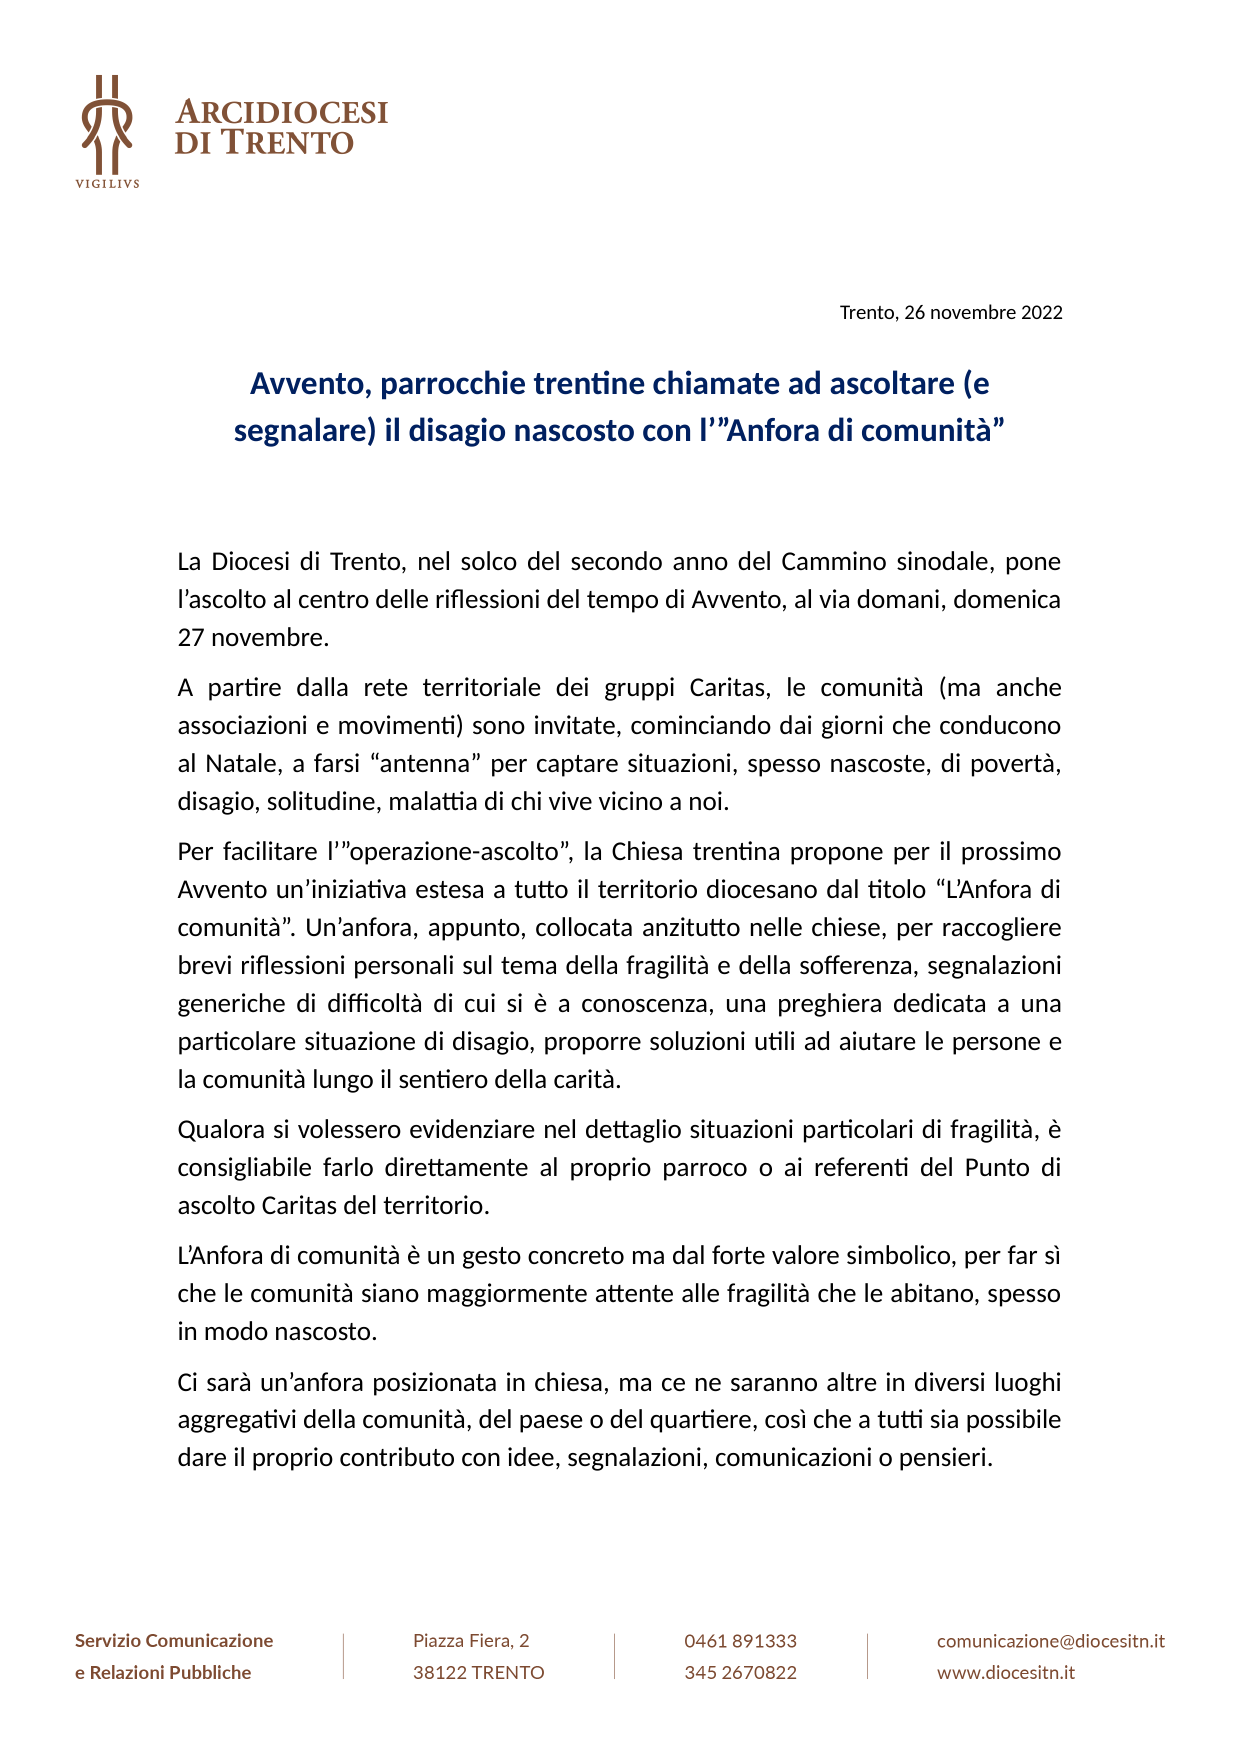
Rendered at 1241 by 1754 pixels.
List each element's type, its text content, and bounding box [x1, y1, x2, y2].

picture [0, 1576, 1240, 1754]
text A partire dalla rete territoriale dei gruppi Caritas, le comunità (ma anche associazioni e movimenti) sono invitate, cominciando dai giorni che conducono al Natale, a farsi “antenna” per captare situazioni, spesso nascoste, di povertà, disagio, solitudine, malattia di chi vive vicino a noi. [177, 670, 1063, 817]
text La Diocesi di Trento, nel solco del secondo anno del Cammino sinodale, pone l’ascolto al centro delle riflessioni del tempo di Avvento, al via domani, domenica 27 novembre. [177, 544, 1063, 653]
text Ci sarà un’anfora posizionata in chiesa, ma ce ne saranno altre in diversi luoghi aggregativi della comunità, del paese o del quartiere, così che a tutti sia possibile dare il proprio contributo con idee, segnalazioni, comunicazioni o pensieri. [177, 1365, 1063, 1473]
text L’Anfora di comunità è un gesto concreto ma dal forte valore simbolico, per far sì che le comunità siano maggiormente attente alle fragilità che le abitano, spesso in modo nascosto. [177, 1238, 1063, 1347]
text Qualora si volessero evidenziare nel dettaglio situazioni particolari di fragilità, è consigliabile farlo direttamente al proprio parroco o ai referenti del Punto di ascolto Caritas del territorio. [177, 1112, 1063, 1221]
text Per facilitare l’”operazione-ascolto”, la Chiesa trentina propone per il prossimo Avvento un’iniziativa estesa a tutto il territorio diocesano dal titolo “L’Anfora di comunità”. Un’anfora, appunto, collocata anzitutto nelle chiese, per raccogliere brevi riflessioni personali sul tema della fragilità e della sofferenza, segnalazioni generiche di difficoltà di cui si è a conoscenza, una preghiera dedicata a una particolare situazione di disagio, proporre soluzioni utili ad aiutare le persone e la comunità lungo il sentiero della carità. [177, 834, 1063, 1095]
text Trento, 26 novembre 2022 [177, 299, 1063, 325]
text Avvento, parrocchie trentine chiamate ad ascoltare (e segnalare) il disagio nascosto con l’”Anfora di comunità” [177, 362, 1063, 450]
picture [0, 0, 1241, 207]
